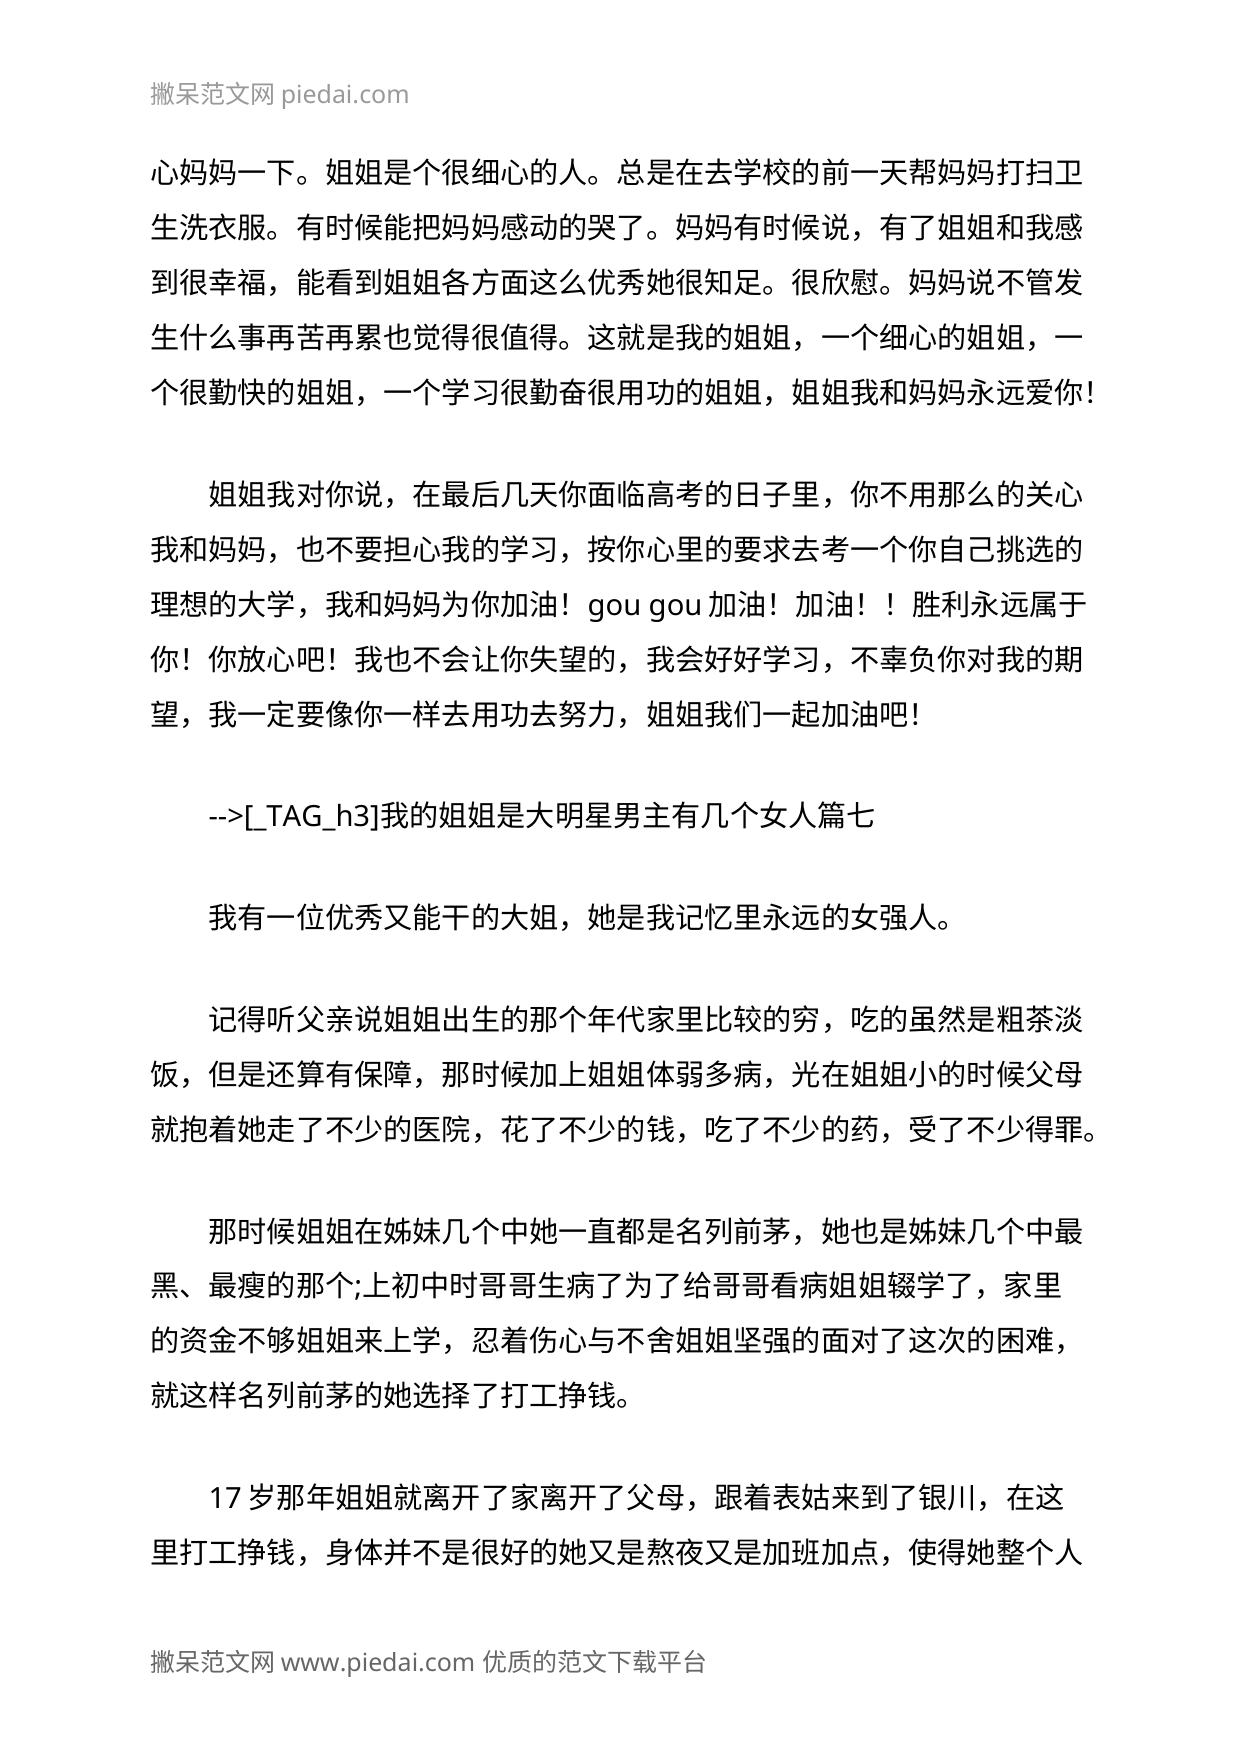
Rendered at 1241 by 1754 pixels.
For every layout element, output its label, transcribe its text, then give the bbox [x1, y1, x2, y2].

text 姐姐我对你说，在最后几天你面临高考的日子里，你不用那么的关心我和妈妈，也不要担心我的学习，按你心里的要求去考一个你自己挑选的理想的大学，我和妈妈为你加油！gou gou加油！加油！！胜利永远属于你！你放心吧！我也不会让你失望的，我会好好学习，不辜负你对我的期望，我一定要像你一样去用功去努力，姐姐我们一起加油吧！ [150, 471, 1090, 733]
text 那时候姐姐在姊妹几个中她一直都是名列前茅，她也是姊妹几个中最黑、最瘦的那个;上初中时哥哥生病了为了给哥哥看病姐姐辍学了，家里的资金不够姐姐来上学，忍着伤心与不舍姐姐坚强的面对了这次的困难，就这样名列前茅的她选择了打工挣钱。 [150, 1208, 1090, 1415]
text -->[_TAG_h3]我的姐姐是大明星男主有几个女人篇七 [150, 793, 1090, 835]
text 记得听父亲说姐姐出生的那个年代家里比较的穷，吃的虽然是粗茶淡饭，但是还算有保障，那时候加上姐姐体弱多病，光在姐姐小的时候父母就抱着她走了不少的医院，花了不少的钱，吃了不少的药，受了不少得罪。 [150, 997, 1090, 1149]
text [150, 150, 1090, 412]
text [150, 1475, 1090, 1572]
text 我有一位优秀又能干的大姐，她是我记忆里永远的女强人。 [150, 895, 1090, 937]
